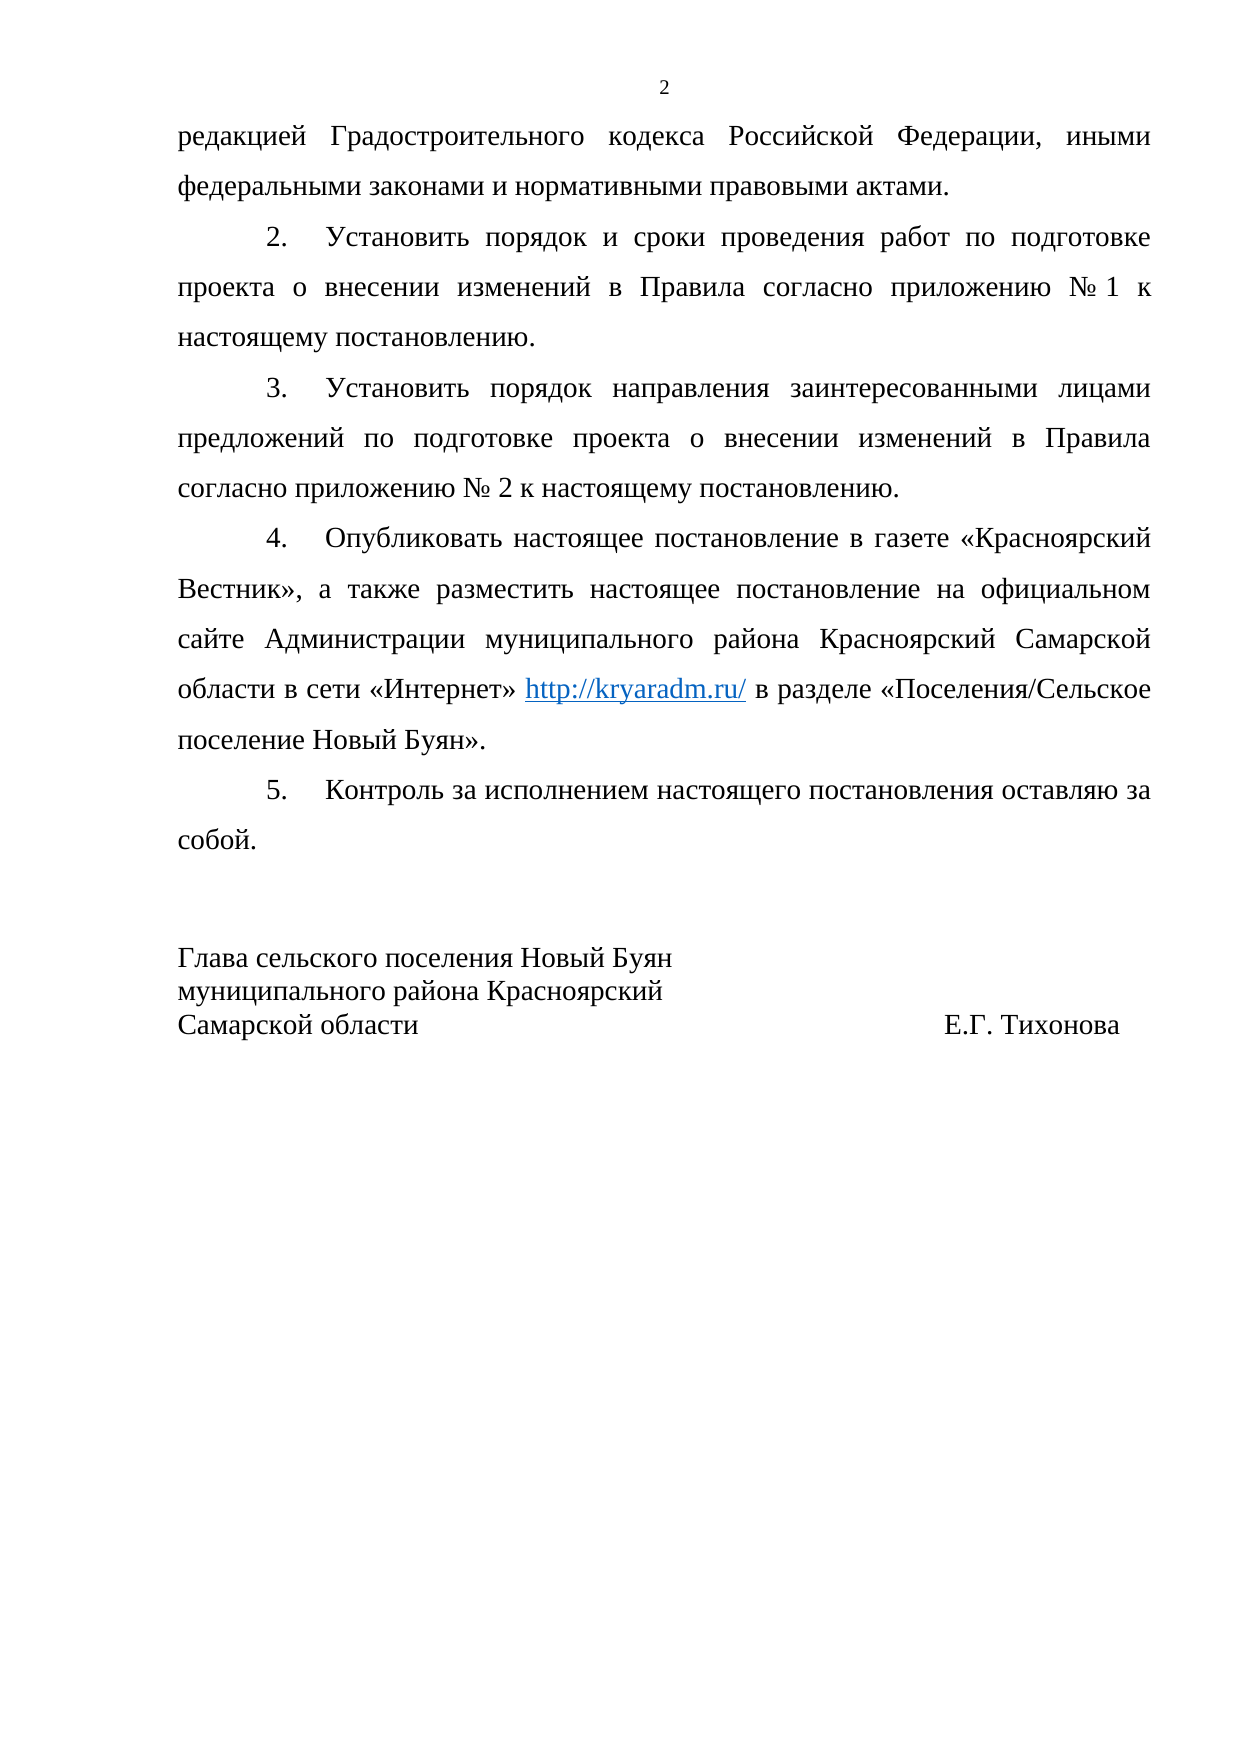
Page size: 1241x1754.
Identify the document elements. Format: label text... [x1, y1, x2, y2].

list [177, 118, 1152, 202]
text Самарской области Е.Г. Тихонова [177, 1007, 1152, 1041]
text Глава сельского поселения Новый Буян [177, 940, 1152, 973]
list Установить порядок направления заинтересованными лицами предложений по подготовке проекта о внесении изменений в Правила согласно приложению № 2 к настоящему постановлению. [177, 370, 1152, 504]
list Контроль за исполнением настоящего постановления оставляю за собой. [177, 772, 1152, 856]
text муниципального района Красноярский [177, 973, 1152, 1007]
list Установить порядок и сроки проведения работ по подготовке проекта о внесении изменений в Правила согласно приложению № 1 к настоящему постановлению. [177, 219, 1152, 353]
list Опубликовать настоящее постановление в газете «Красноярский Вестник», а также разместить настоящее постановление на официальном сайте Администрации муниципального района Красноярский Самарской области в сети «Интернет» http://kryaradm.ru/ в разделе «Поселения/Сельское поселение Новый Буян». [177, 521, 1152, 755]
